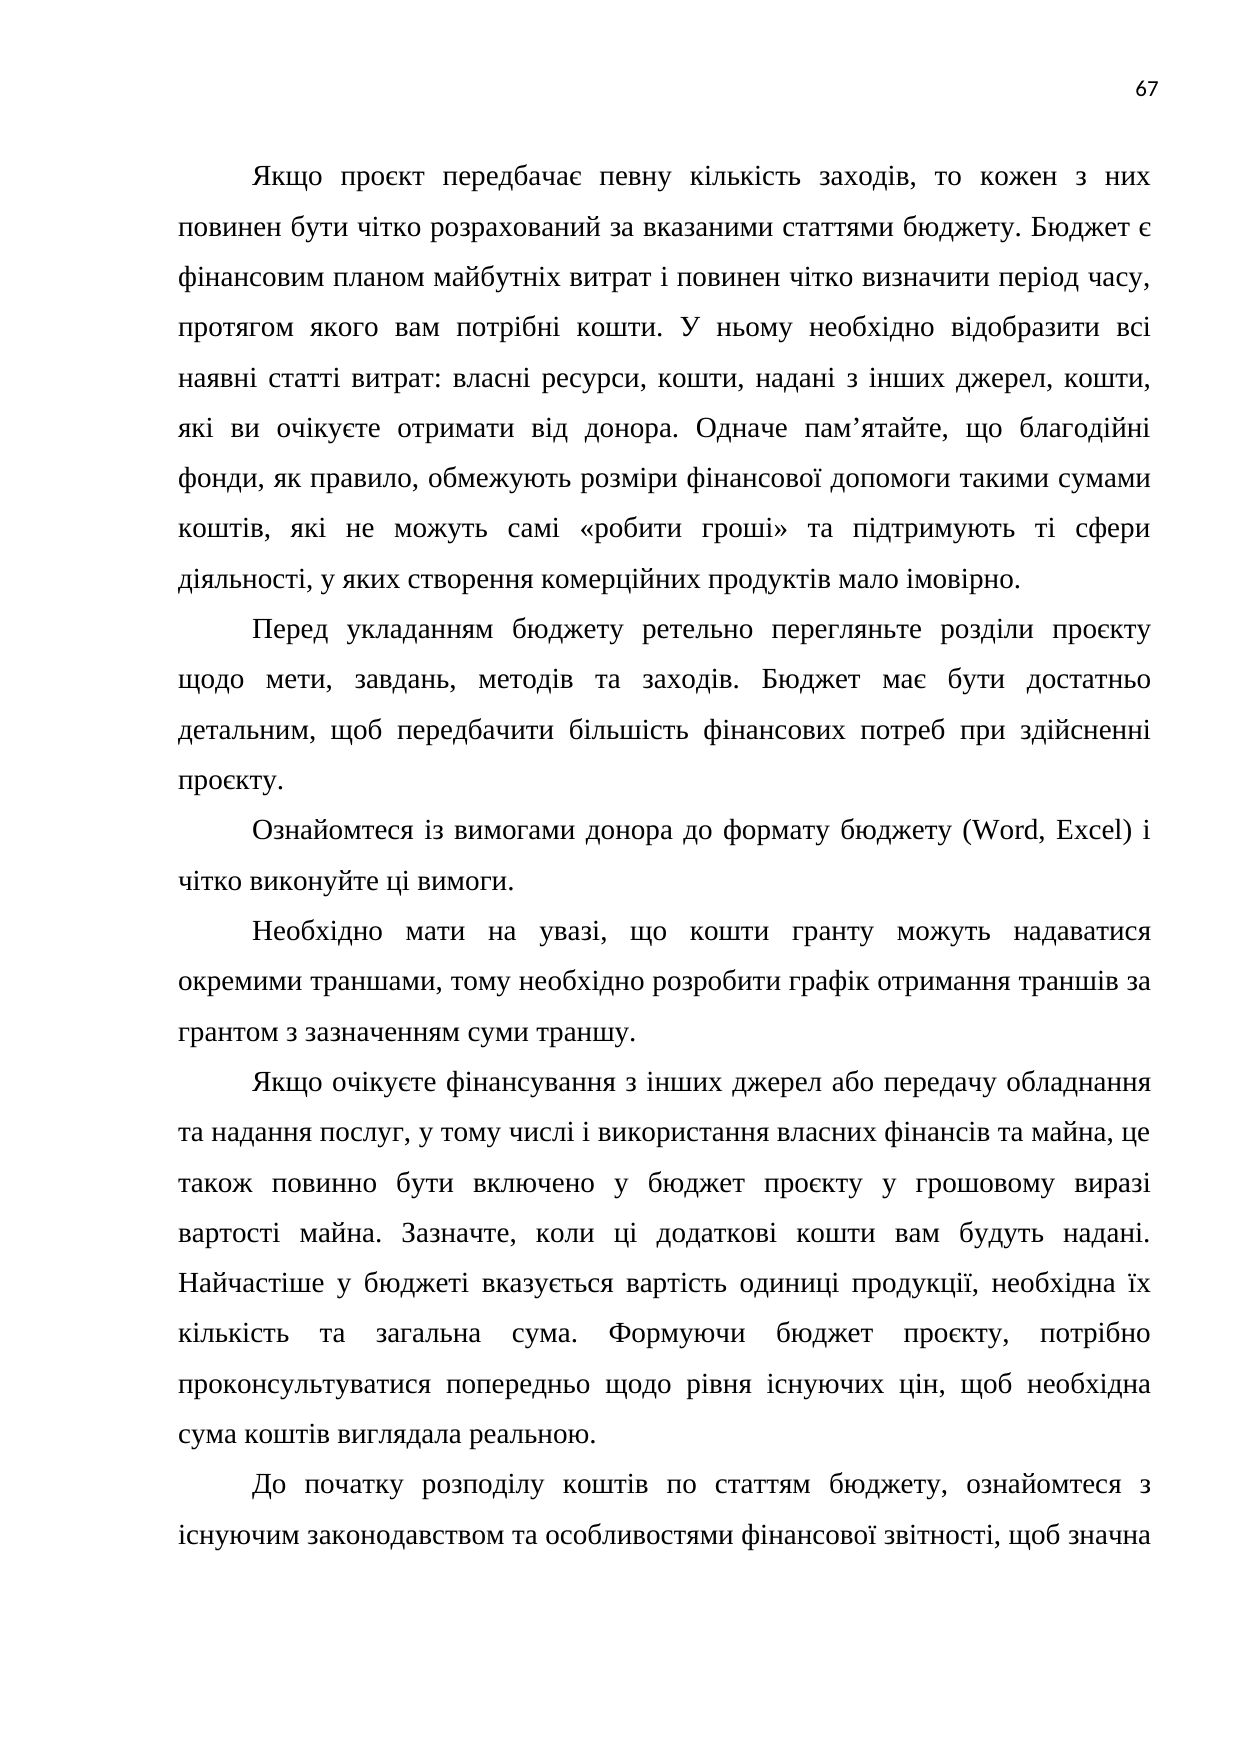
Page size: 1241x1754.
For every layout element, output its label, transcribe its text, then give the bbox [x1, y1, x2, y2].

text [178, 1467, 1152, 1550]
text Якщо очікуєте фінансування з інших джерел або передачу обладнання та надання послуг, у тому числі і використання власних фінансів та майна, це також повинно бути включено у бюджет проєкту у грошовому виразі вартості майна. Зазначте, коли ці додаткові кошти вам будуть надані. Найчастіше у бюджеті вказується вартість одиниці продукції, необхідна їх кількість та загальна сума. Формуючи бюджет проєкту, потрібно проконсультуватися попередньо щодо рівня існуючих цін, щоб необхідна сума коштів виглядала реальною. [178, 1064, 1152, 1450]
text Якщо проєкт передбачає певну кількість заходів, то кожен з них повинен бути чітко розрахований за вказаними статтями бюджету. Бюджет є фінансовим планом майбутніх витрат і повинен чітко визначити період часу, протягом якого вам потрібні кошти. У ньому необхідно відобразити всі наявні статті витрат: власні ресурси, кошти, надані з інших джерел, кошти, які ви очікуєте отримати від донора. Одначе пам’ятайте, що благодійні фонди, як правило, обмежують розміри фінансової допомоги такими сумами коштів, які не можуть самі «робити гроші» та підтримують ті сфери діяльності, у яких створення комерційних продуктів мало імовірно. [178, 158, 1152, 594]
text Необхідно мати на увазі, що кошти гранту можуть надаватися окремими траншами, тому необхідно розробити графік отримання траншів за грантом з зазначенням суми траншу. [178, 913, 1152, 1047]
text Ознайомтеся із вимогами донора до формату бюджету (Word, Excel) і чітко виконуйте ці вимоги. [178, 812, 1152, 896]
text Перед укладанням бюджету ретельно перегляньте розділи проєкту щодо мети, завдань, методів та заходів. Бюджет має бути достатньо детальним, щоб передбачити більшість фінансових потреб при здійсненні проєкту. [178, 611, 1152, 796]
